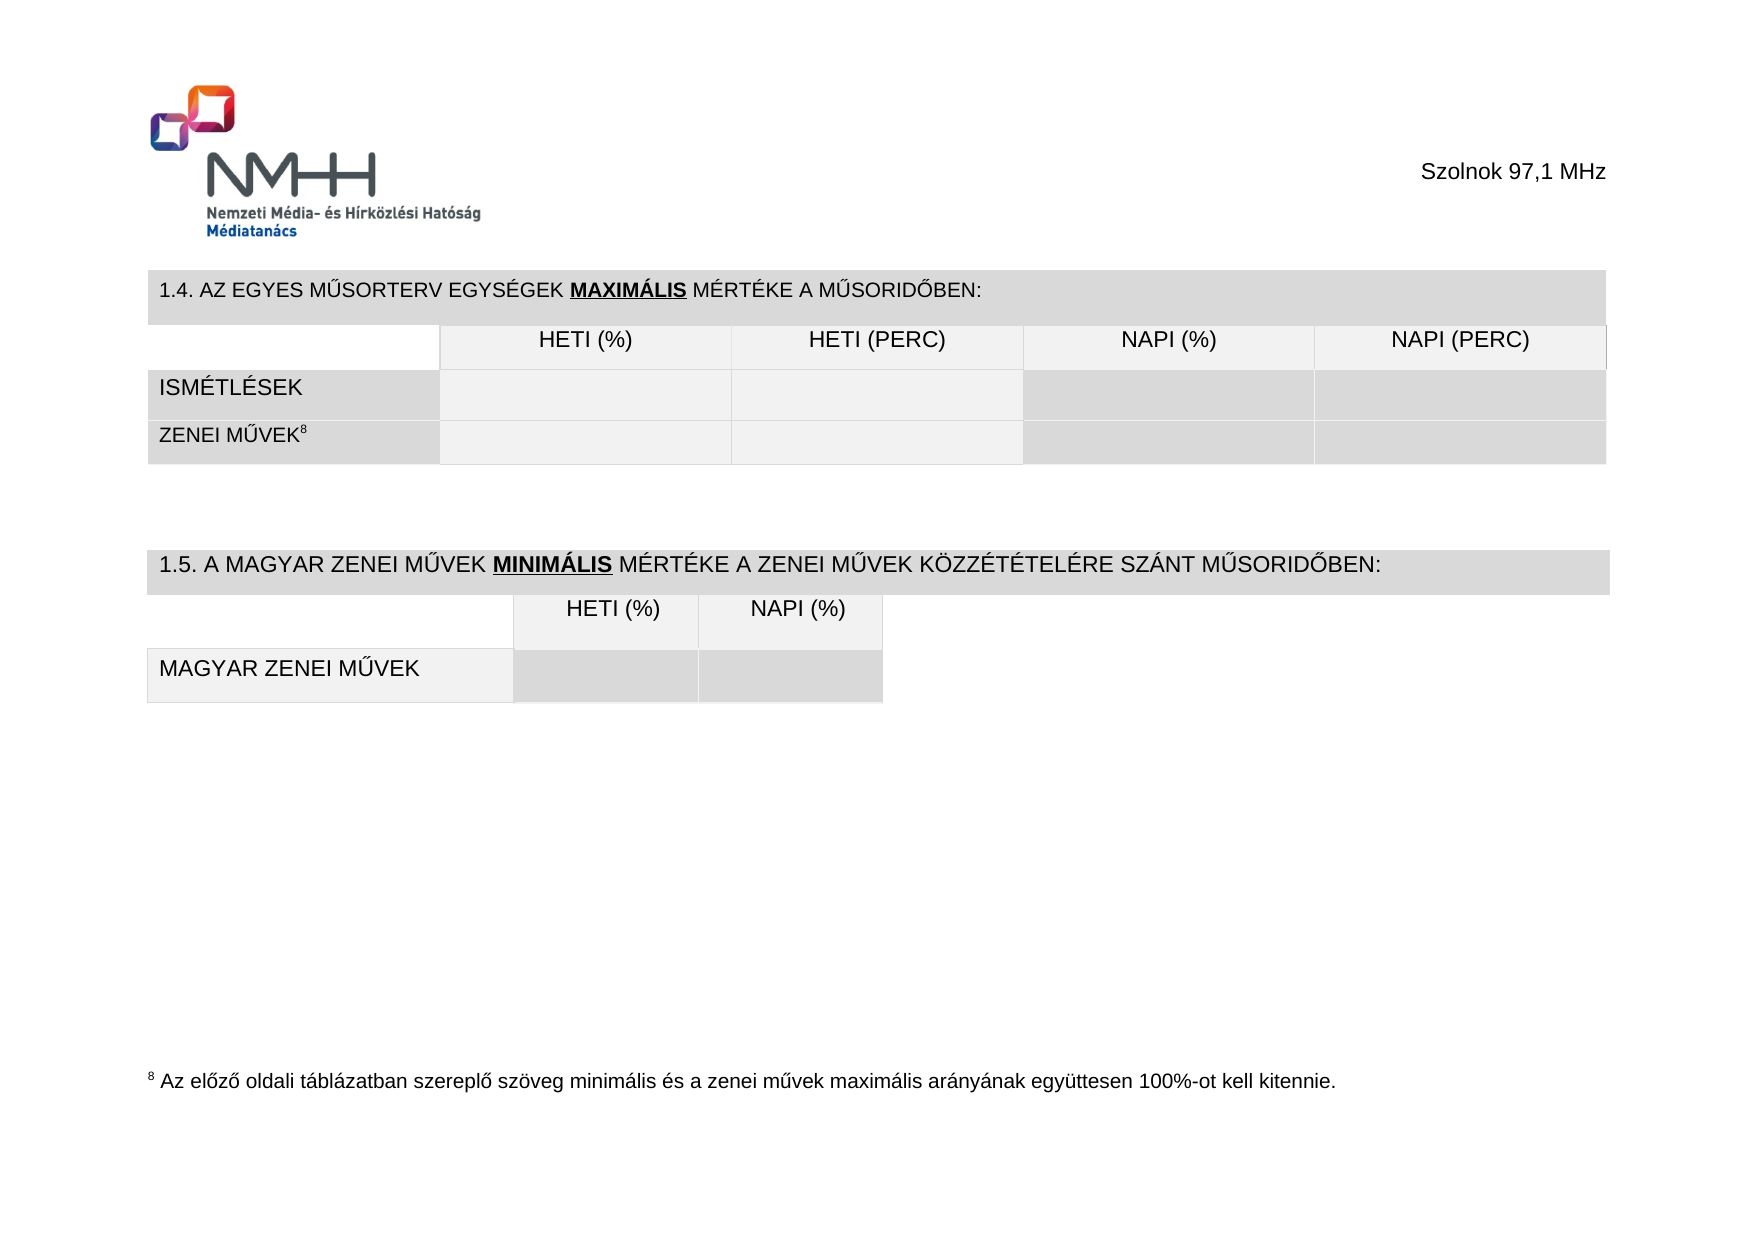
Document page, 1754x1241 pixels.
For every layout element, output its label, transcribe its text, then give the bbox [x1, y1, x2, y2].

table_cell [440, 370, 731, 420]
table_cell [1024, 421, 1314, 464]
table_cell [515, 650, 698, 702]
table_cell [732, 421, 1023, 464]
picture [131, 74, 495, 250]
table_cell [440, 421, 731, 464]
table_cell [1315, 421, 1606, 464]
table_cell [732, 370, 1023, 420]
table_cell napi (perc) [1315, 326, 1606, 369]
table_header 1.4. az egyes műsorterv egységek maximális mértéke a műsoridőben: [148, 270, 1606, 325]
table_cell heti (%) [441, 326, 731, 369]
table_cell heti (perc) [732, 326, 1023, 369]
table_cell [699, 650, 882, 702]
table_cell Ismétlések [148, 370, 440, 420]
table_cell napi (%) [699, 595, 882, 648]
table_cell [148, 325, 439, 369]
table_cell heti (%) [514, 595, 698, 648]
table_cell [1315, 370, 1606, 420]
table_cell Magyar Zenei MŰVEK [148, 649, 513, 702]
table_cell ZENEi MŰVEK [148, 421, 440, 464]
table_cell napi (%) [1024, 326, 1314, 369]
table_header 1.5. a magyar zenei művek minimális MÉRTÉKE A ZEnei művek közzétételére szánt műsoridőben: [148, 551, 1609, 594]
table_cell [1024, 370, 1314, 420]
